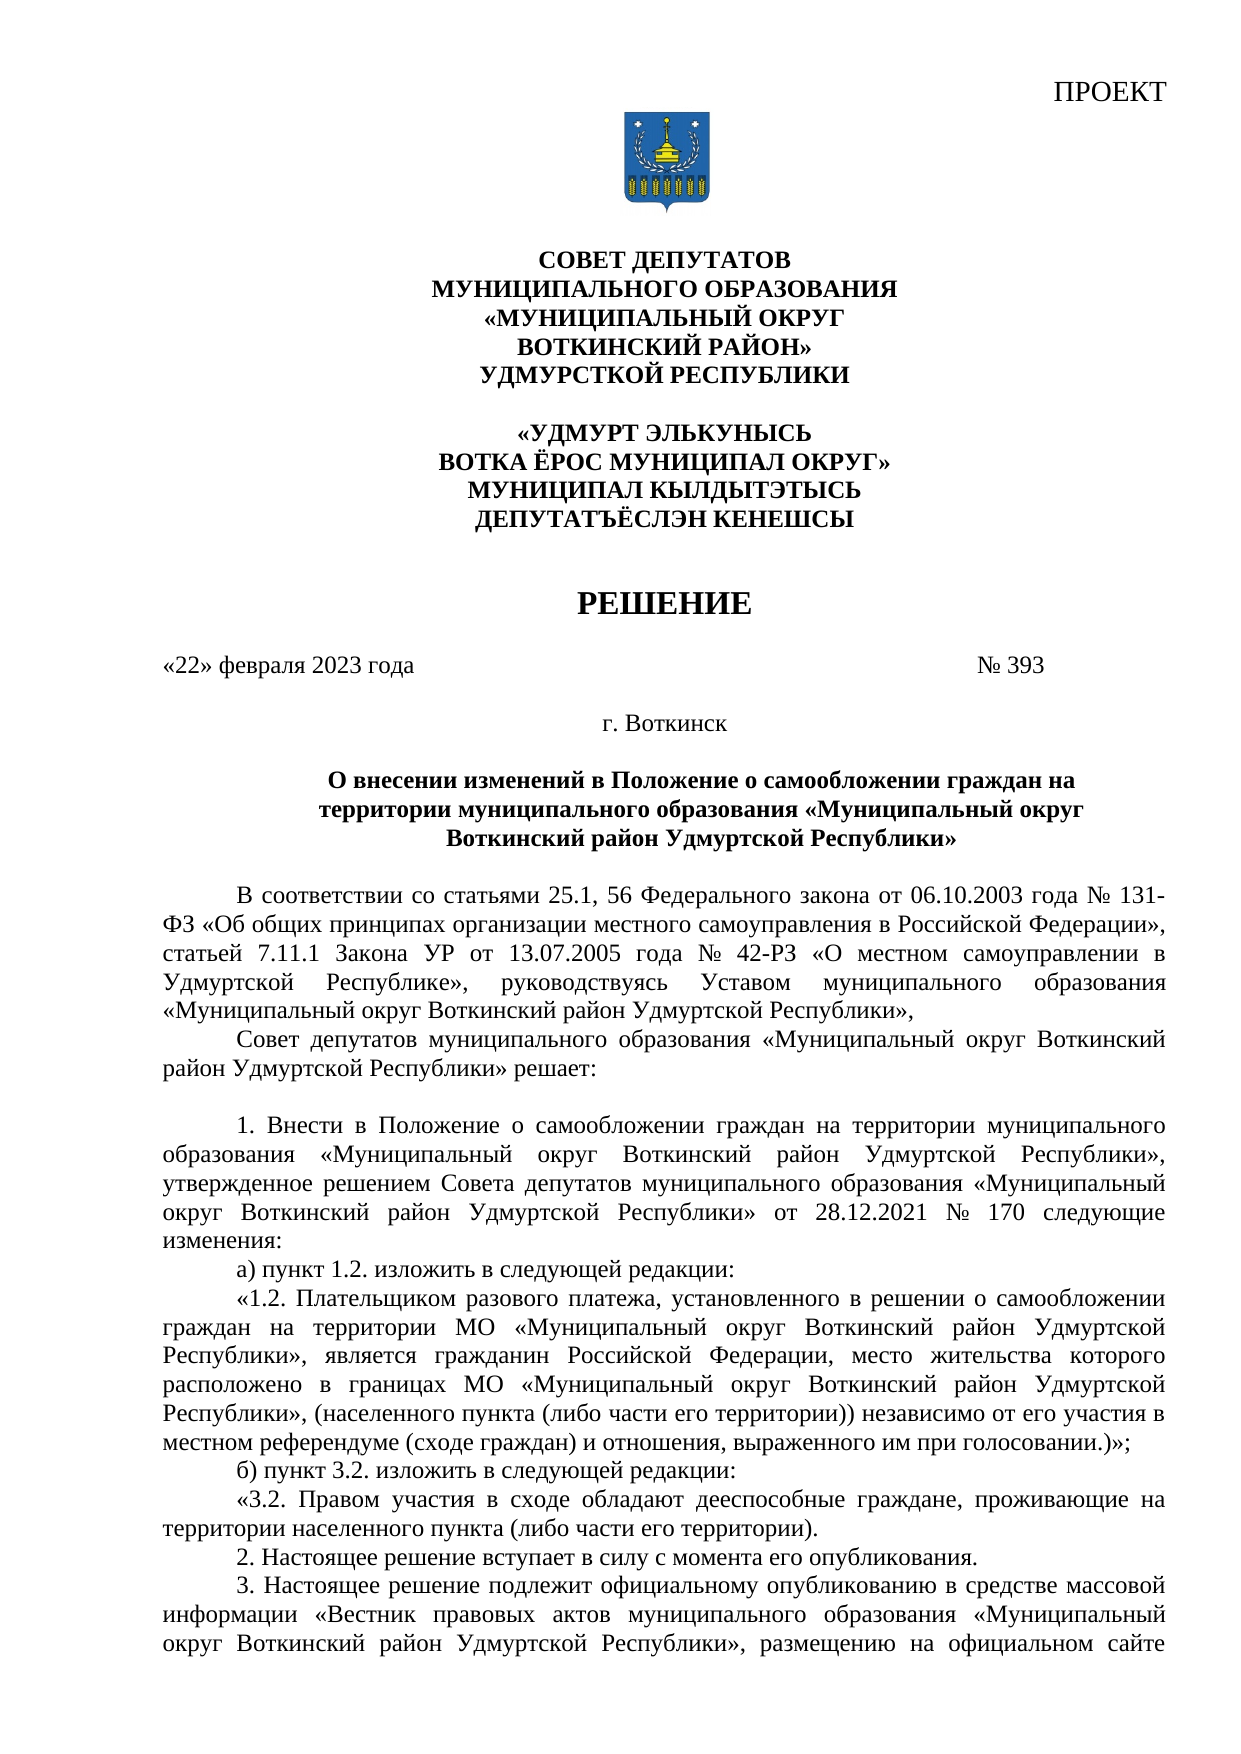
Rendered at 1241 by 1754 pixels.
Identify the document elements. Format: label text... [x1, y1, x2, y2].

text «МУНИЦИПАЛЬНЫЙ ОКРУГ [162, 303, 1167, 332]
text территории муниципального образования «Муниципальный округ [162, 794, 1167, 823]
text МУНИЦИПАЛЬНОГО ОБРАЗОВАНИЯ [162, 274, 1167, 303]
text «22» февраля 2023 года № 393 [162, 651, 1167, 679]
text ВОТКИНСКИЙ РАЙОН» [162, 332, 1167, 361]
text б) пункт 3.2. изложить в следующей редакции: [162, 1456, 1167, 1484]
text СОВЕТ ДЕПУТАТОВ [162, 246, 1167, 274]
text МУНИЦИПАЛ КЫЛДЫТЭТЫСЬ [162, 476, 1167, 504]
text 2. Настоящее решение вступает в силу с момента его опубликования. [162, 1542, 1167, 1571]
text ВОТКА ЁРОС МУНИЦИПАЛ ОКРУГ» [162, 447, 1167, 476]
picture [612, 107, 717, 216]
text «3.2. Правом участия в сходе обладают дееспособные граждане, проживающие на территории населенного пункта (либо части его территории). [162, 1484, 1167, 1542]
text «1.2. Плательщиком разового платежа, установленного в решении о самообложении граждан на территории МО «Муниципальный округ Воткинский район Удмуртской Республики», является гражданин Российской Федерации, место жительства которого расположено в границах МО «Муниципальный округ Воткинский район Удмуртской Республики», (населенного пункта (либо части его территории)) независимо от его участия в местном референдуме (сходе граждан) и отношения, выраженного им при голосовании.)»; [162, 1283, 1167, 1456]
text ДЕПУТАТЪЁСЛЭН КЕНЕШСЫ [162, 504, 1167, 533]
text г. Воткинск [162, 708, 1167, 737]
text РЕШЕНИЕ [162, 583, 1167, 622]
text В соответствии со статьями 25.1, 56 Федерального закона от 06.10.2003 года № 131-ФЗ «Об общих принципах организации местного самоуправления в Российской Федерации», статьей 7.11.1 Закона УР от 13.07.2005 года № 42-РЗ «О местном самоуправлении в Удмуртской Республике», руководствуясь Уставом муниципального образования «Муниципальный округ Воткинский район Удмуртской Республики», [162, 881, 1167, 1024]
text 1. Внести в Положение о самообложении граждан на территории муниципального образования «Муниципальный округ Воткинский район Удмуртской Республики», утвержденное решением Совета депутатов муниципального образования «Муниципальный округ Воткинский район Удмуртской Республики» от 28.12.2021 № 170 следующие изменения: [162, 1111, 1167, 1254]
text УДМУРСТКОЙ РЕСПУБЛИКИ [162, 361, 1167, 389]
text О внесении изменений в Положение о самообложении граждан на [162, 766, 1167, 794]
text Воткинский район Удмуртской Республики» [162, 823, 1167, 852]
text Совет депутатов муниципального образования «Муниципальный округ Воткинский район Удмуртской Республики» решает: [162, 1024, 1167, 1082]
text «УДМУРТ ЭЛЬКУНЫСЬ [162, 418, 1167, 447]
text а) пункт 1.2. изложить в следующей редакции: [162, 1254, 1167, 1283]
